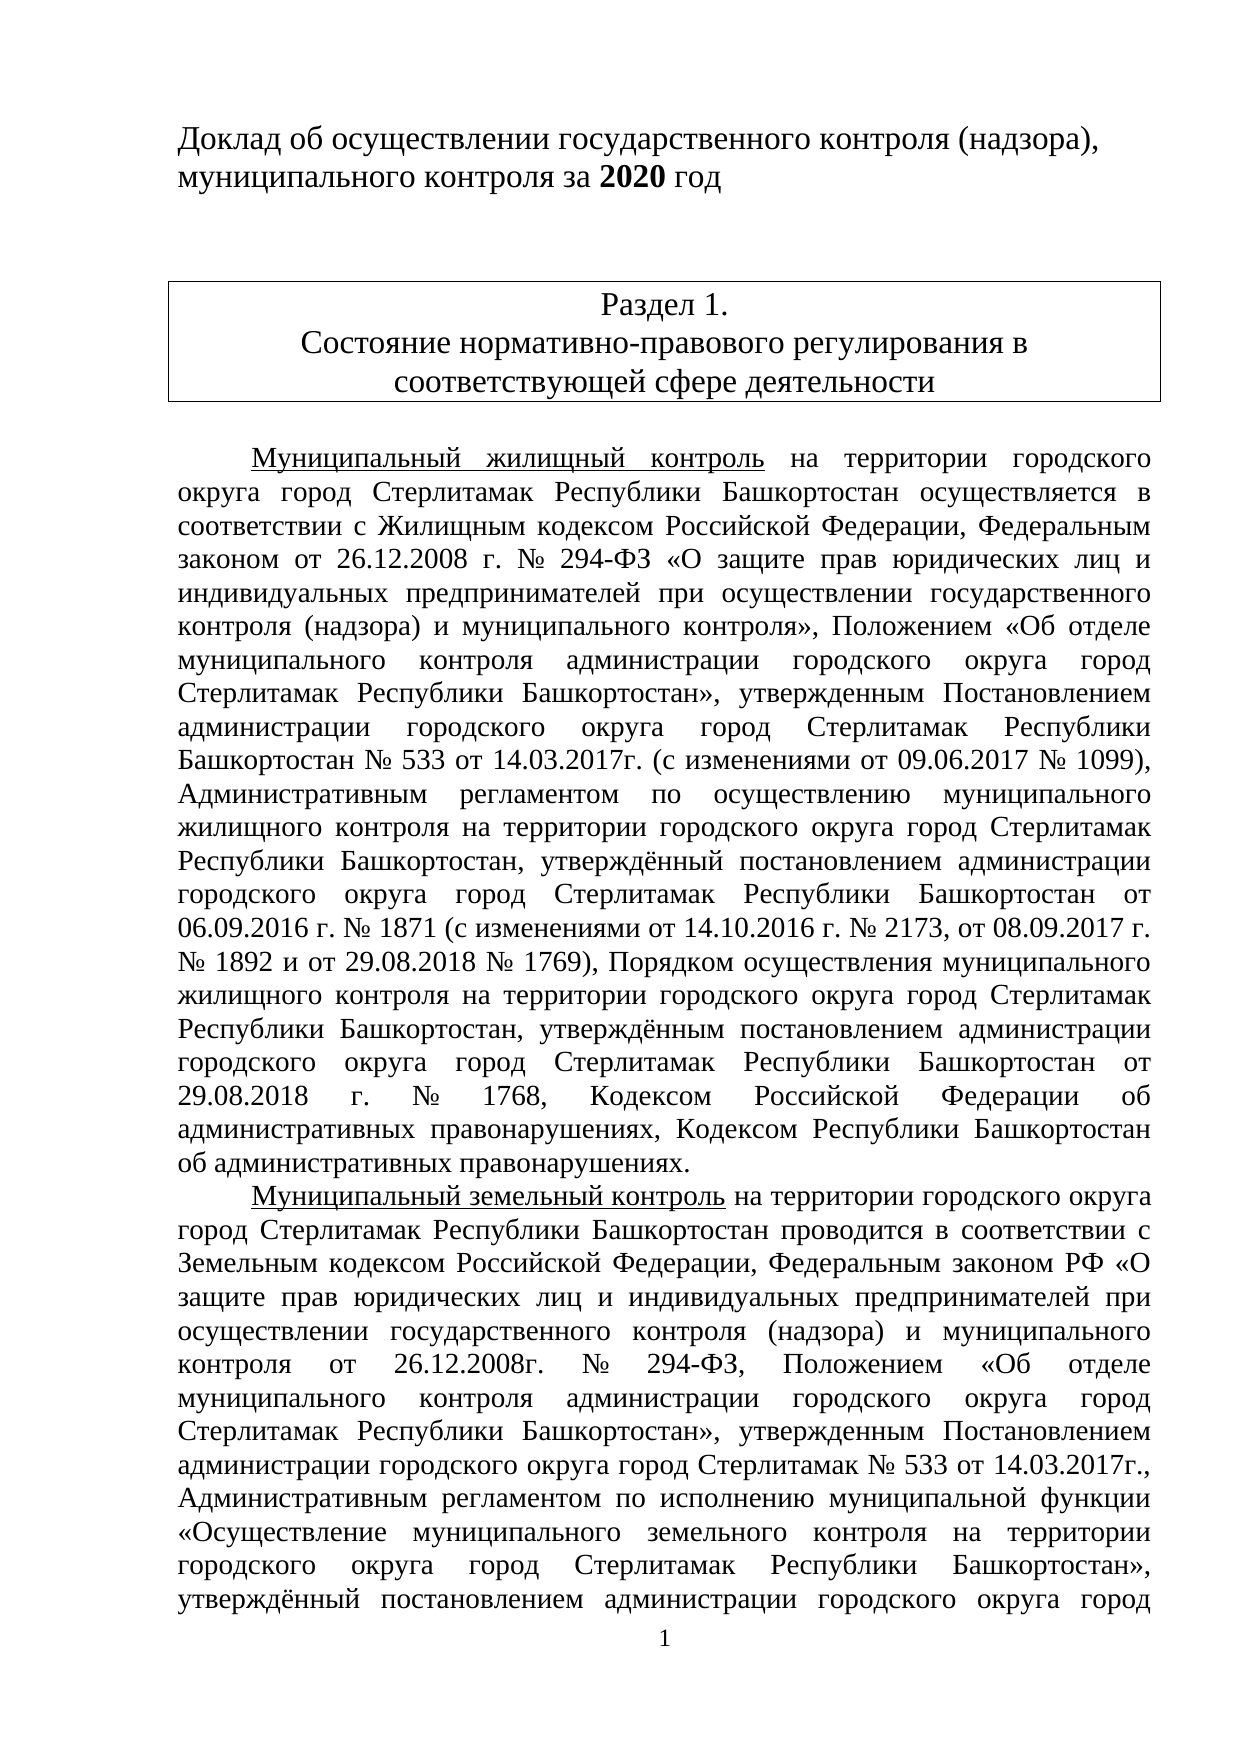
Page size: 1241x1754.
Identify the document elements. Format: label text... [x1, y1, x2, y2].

text Состояние нормативно-правового регулирования в [177, 322, 1152, 358]
text Доклад об осуществлении государственного контроля (надзора), муниципального контроля за 2020 год [177, 118, 1152, 195]
text соответствующей сфере деятельности [169, 358, 1160, 401]
text Муниципальный жилищный контроль на территории городского округа город Стерлитамак Республики Башкортостан осуществляется в соответствии с Жилищным кодексом Российской Федерации, Федеральным законом от 26.12.2008 г. № 294-ФЗ «О защите прав юридических лиц и индивидуальных предпринимателей при осуществлении государственного контроля (надзора) и муниципального контроля», Положением «Об отделе муниципального контроля администрации городского округа город Стерлитамак Республики Башкортостан», утвержденным Постановлением администрации городского округа город Стерлитамак Республики Башкортостан № 533 от 14.03.2017г. (с изменениями от 09.06.2017 № 1099), Административным регламентом по осуществлению муниципального жилищного контроля на территории городского округа город Стерлитамак Республики Башкортостан, утверждённый постановлением администрации городского округа город Стерлитамак Республики Башкортостан от 06.09.2016 г. № 1871 (с изменениями от 14.10.2016 г. № 2173, от 08.09.2017 г. № 1892 и от 29.08.2018 № 1769), Порядком осуществления муниципального жилищного контроля на территории городского округа город Стерлитамак Республики Башкортостан, утверждённым постановлением администрации городского округа город Стерлитамак Республики Башкортостан от 29.08.2018 г. № 1768, Кодексом Российской Федерации об административных правонарушениях, Кодексом Республики Башкортостан об административных правонарушениях. [177, 441, 1152, 1178]
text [177, 1178, 1152, 1614]
text Раздел 1. [169, 282, 1160, 322]
